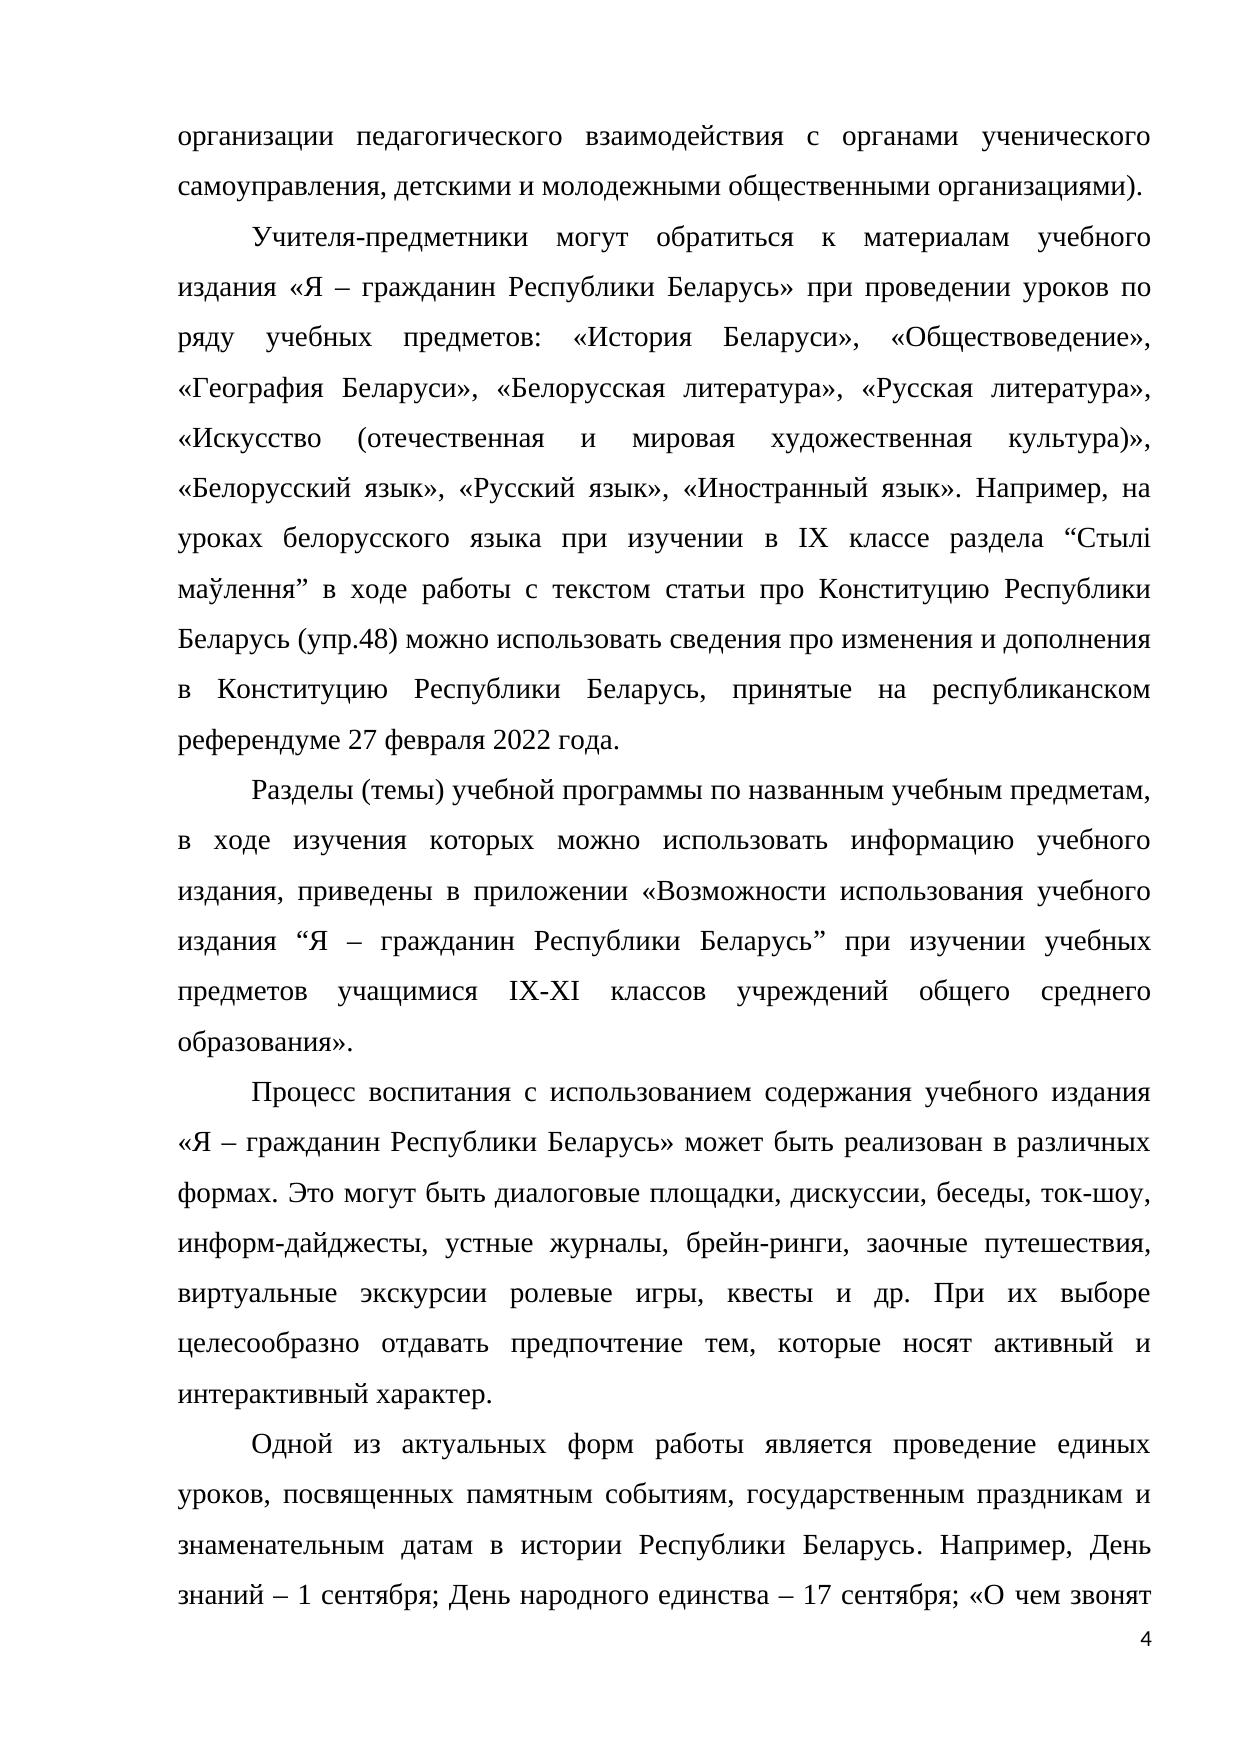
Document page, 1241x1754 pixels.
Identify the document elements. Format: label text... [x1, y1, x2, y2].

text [177, 1426, 1152, 1611]
text Разделы (темы) учебной программы по названным учебным предметам, в ходе изучения которых можно использовать информацию учебного издания, приведены в приложении «Возможности использования учебного издания “Я – гражданин Республики Беларусь” при изучении учебных предметов учащимися IX-XI классов учреждений общего среднего образования». [177, 772, 1152, 1057]
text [177, 118, 1152, 202]
text Процесс воспитания с использованием содержания учебного издания «Я – гражданин Республики Беларусь» может быть реализован в различных формах. Это могут быть диалоговые площадки, дискуссии, беседы, ток-шоу, информ-дайджесты, устные журналы, брейн-ринги, заочные путешествия, виртуальные экскурсии ролевые игры, квесты и др. При их выборе целесообразно отдавать предпочтение тем, которые носят активный и интерактивный характер. [177, 1074, 1152, 1409]
text Учителя-предметники могут обратиться к материалам учебного издания «Я – гражданин Республики Беларусь» при проведении уроков по ряду учебных предметов: «История Беларуси», «Обществоведение», «География Беларуси», «Белорусская литература», «Русская литература», «Искусство (отечественная и мировая художественная культура)», «Белорусский язык», «Русский язык», «Иностранный язык». Например, на уроках белорусского языка при изучении в IX классе раздела “Стылі маўлення” в ходе работы с текстом статьи про Конституцию Республики Беларусь (упр.48) можно использовать сведения про изменения и дополнения в Конституцию Республики Беларусь, принятые на республиканском референдуме 27 февраля 2022 года. [177, 219, 1152, 755]
